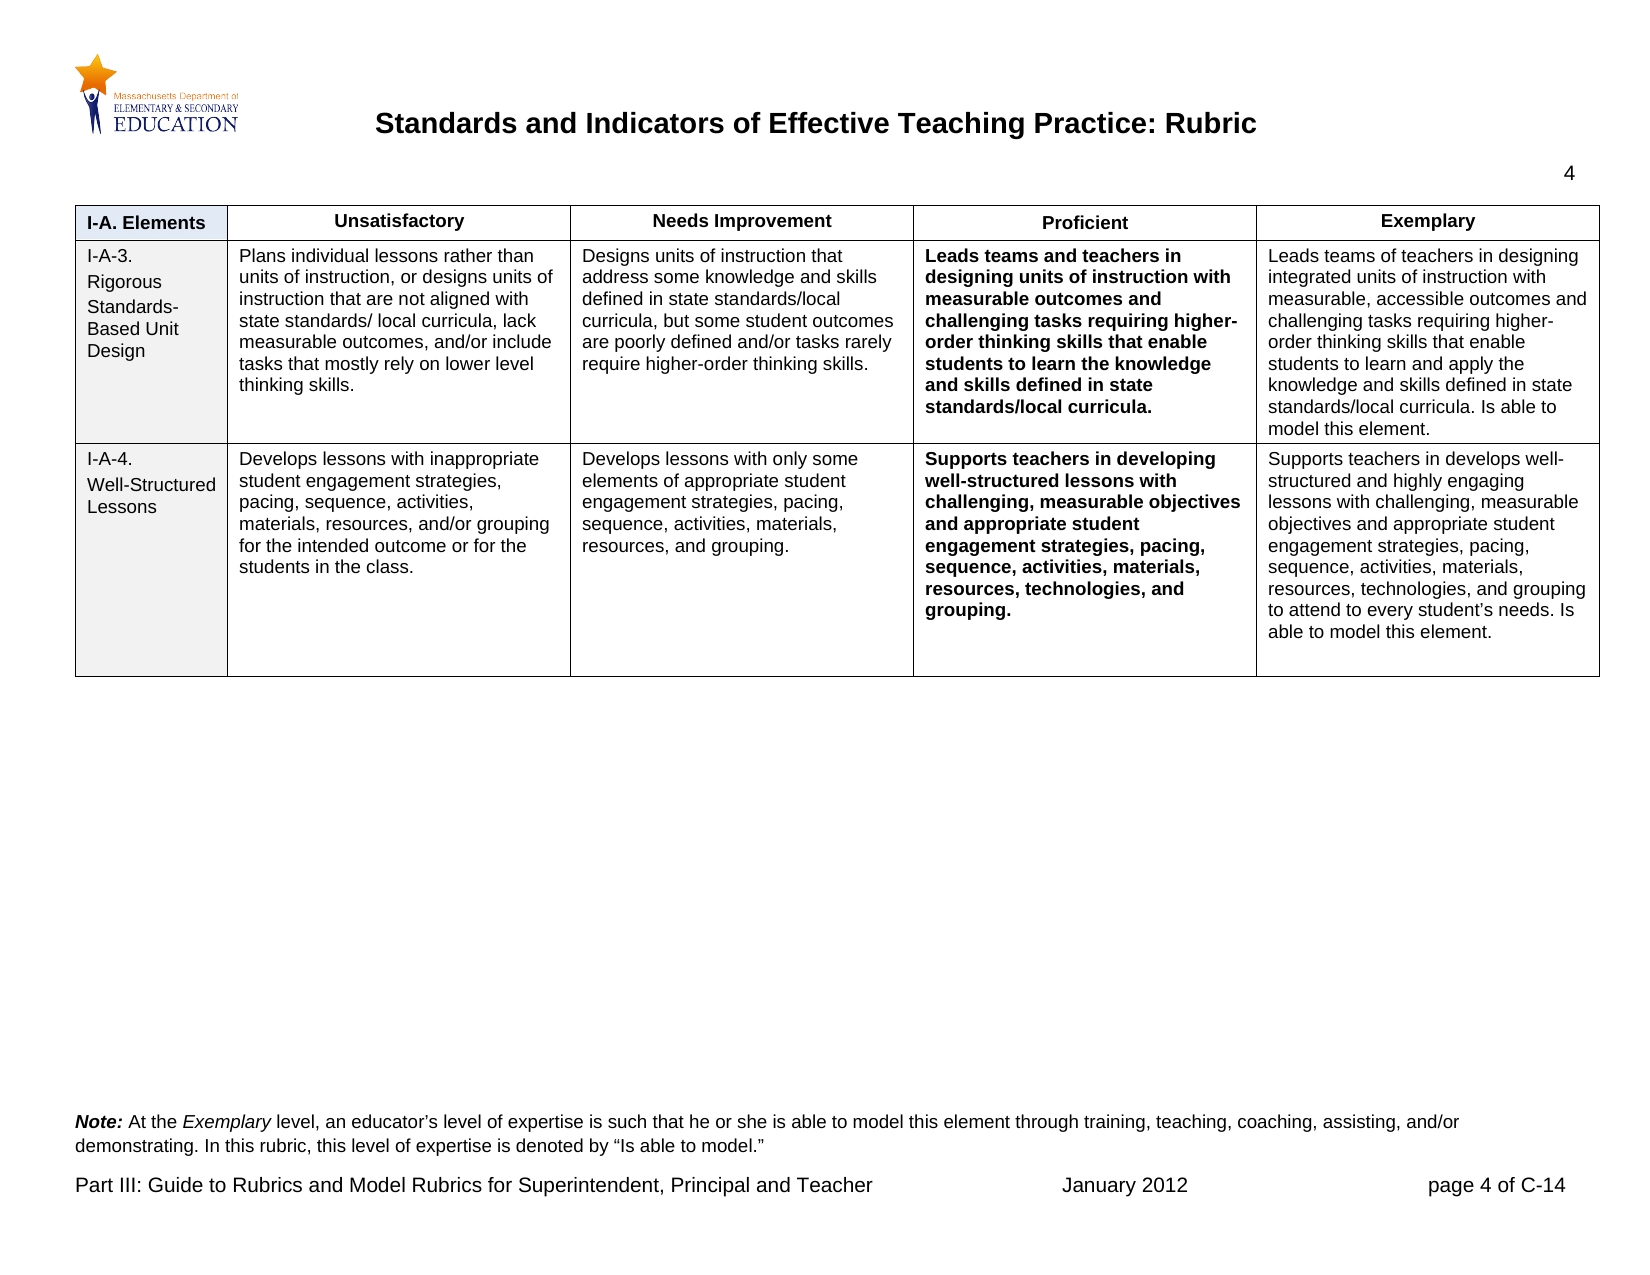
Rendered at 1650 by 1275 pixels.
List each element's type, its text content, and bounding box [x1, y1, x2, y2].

table_cell Develops lessons with inappropriate student engagement strategies, pacing, sequence, activities, materials, resources, and/or grouping for the intended outcome or for the students in the class. [228, 444, 570, 676]
table_header I-A. Elements [76, 206, 227, 239]
table_header Unsatisfactory [228, 206, 570, 239]
table_header Needs Improvement [571, 206, 913, 239]
table_cell Plans individual lessons rather than units of instruction, or designs units of instruction that are not aligned with state standards/ local curricula, lack measurable outcomes, and/or include tasks that mostly rely on lower level thinking skills. [228, 241, 570, 443]
table_cell I-A-4. Well-Structured Lessons [76, 444, 227, 676]
picture [75, 54, 238, 134]
table_cell Leads teams and teachers in designing units of instruction with measurable outcomes and challenging tasks requiring higher-order thinking skills that enable students to learn the knowledge and skills defined in state standards/local curricula. [914, 241, 1256, 443]
table_header Proficient [914, 206, 1256, 239]
table_cell Designs units of instruction that address some knowledge and skills defined in state standards/local curricula, but some student outcomes are poorly defined and/or tasks rarely require higher-order thinking skills. [571, 241, 913, 443]
table_cell Supports teachers in developing well-structured lessons with challenging, measurable objectives and appropriate student engagement strategies, pacing, sequence, activities, materials, resources, technologies, and grouping. [914, 444, 1256, 676]
table_cell I-A-3. Rigorous Standards-Based Unit Design [76, 241, 227, 443]
table_header Exemplary [1257, 206, 1599, 239]
table_cell Develops lessons with only some elements of appropriate student engagement strategies, pacing, sequence, activities, materials, resources, and grouping. [571, 444, 913, 676]
table_cell Leads teams of teachers in designing integrated units of instruction with measurable, accessible outcomes and challenging tasks requiring higher-order thinking skills that enable students to learn and apply the knowledge and skills defined in state standards/local curricula. Is able to model this element. [1257, 241, 1599, 443]
table_cell Supports teachers in develops well-structured and highly engaging lessons with challenging, measurable objectives and appropriate student engagement strategies, pacing, sequence, activities, materials, resources, technologies, and grouping to attend to every student’s needs. Is able to model this element. [1257, 444, 1599, 676]
